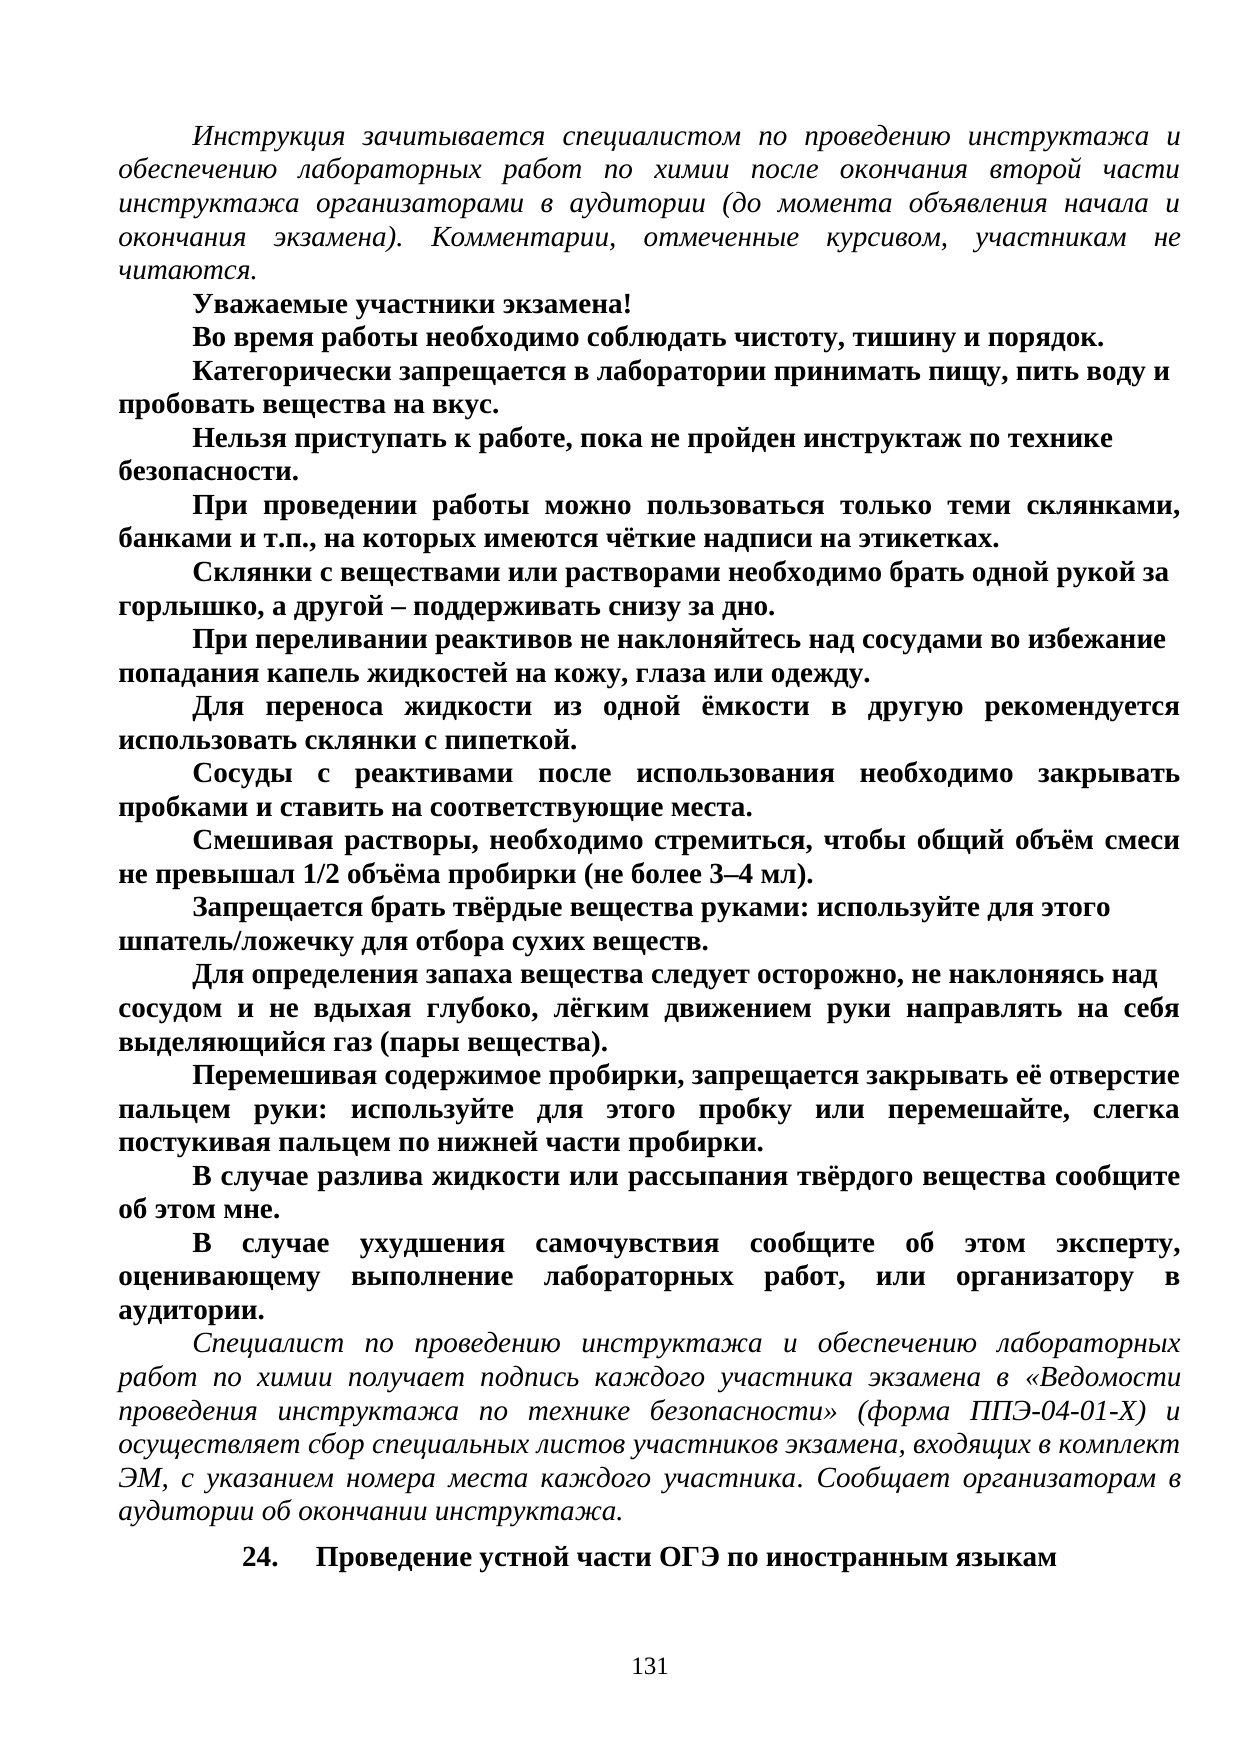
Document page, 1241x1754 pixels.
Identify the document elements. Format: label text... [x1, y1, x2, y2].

text Для определения запаха вещества следует осторожно, не наклоняясь над [118, 957, 1181, 990]
text пальцем руки: используйте для этого пробку или перемешайте, слегка постукивая пальцем по нижней части пробирки. [118, 1091, 1181, 1158]
list Проведение устной части ОГЭ по иностранным языкам [118, 1539, 1181, 1573]
text сосудом и не вдыхая глубоко, лёгким движением руки направлять на себя выделяющийся газ (пары вещества). [118, 990, 1181, 1057]
text Нельзя приступать к работе, пока не пройден инструктаж по технике [118, 420, 1181, 453]
text При переливании реактивов не наклоняйтесь над сосудами во избежание [118, 621, 1181, 655]
text Категорически запрещается в лаборатории принимать пищу, пить воду и [118, 353, 1181, 386]
text горлышко, а другой – поддерживать снизу за дно. [118, 588, 1181, 621]
text шпатель/ложечку для отбора сухих веществ. [118, 923, 1181, 957]
text Запрещается брать твёрдые вещества руками: используйте для этого [118, 889, 1181, 923]
text В случае разлива жидкости или рассыпания твёрдого вещества сообщите об этом мне. [118, 1158, 1181, 1225]
text безопасности. [118, 453, 1181, 487]
text Смешивая растворы, необходимо стремиться, чтобы общий объём смеси не превышал 1/2 объёма пробирки (не более 3–4 мл). [118, 822, 1181, 889]
text Уважаемые участники экзамена! [118, 286, 1181, 319]
text При проведении работы можно пользоваться только теми склянками, банками и т.п., на которых имеются чёткие надписи на этикетках. [118, 487, 1181, 554]
text Специалист по проведению инструктажа и обеспечению лабораторных работ по химии получает подпись каждого участника экзамена в «Ведомости проведения инструктажа по технике безопасности» (форма ППЭ-04-01-Х) и осуществляет сбор специальных листов участников экзамена, входящих в комплект ЭМ, с указанием номера места каждого участника. Сообщает организаторам в аудитории об окончании инструктажа. [118, 1326, 1181, 1527]
text В случае ухудшения самочувствия сообщите об этом эксперту, оценивающему выполнение лабораторных работ, или организатору в аудитории. [118, 1225, 1181, 1326]
text попадания капель жидкостей на кожу, глаза или одежду. [118, 655, 1181, 688]
text Во время работы необходимо соблюдать чистоту, тишину и порядок. [118, 319, 1181, 353]
text пробовать вещества на вкус. [118, 386, 1181, 420]
text Перемешивая содержимое пробирки, запрещается закрывать её отверстие [118, 1057, 1181, 1091]
text Сосуды с реактивами после использования необходимо закрывать пробками и ставить на соответствующие места. [118, 755, 1181, 822]
text Инструкция зачитывается специалистом по проведению инструктажа и обеспечению лабораторных работ по химии после окончания второй части инструктажа организаторами в аудитории (до момента объявления начала и окончания экзамена). Комментарии, отмеченные курсивом, участникам не читаются. [118, 118, 1181, 286]
text Для переноса жидкости из одной ёмкости в другую рекомендуется использовать склянки с пипеткой. [118, 688, 1181, 755]
text Склянки с веществами или растворами необходимо брать одной рукой за [118, 554, 1181, 588]
